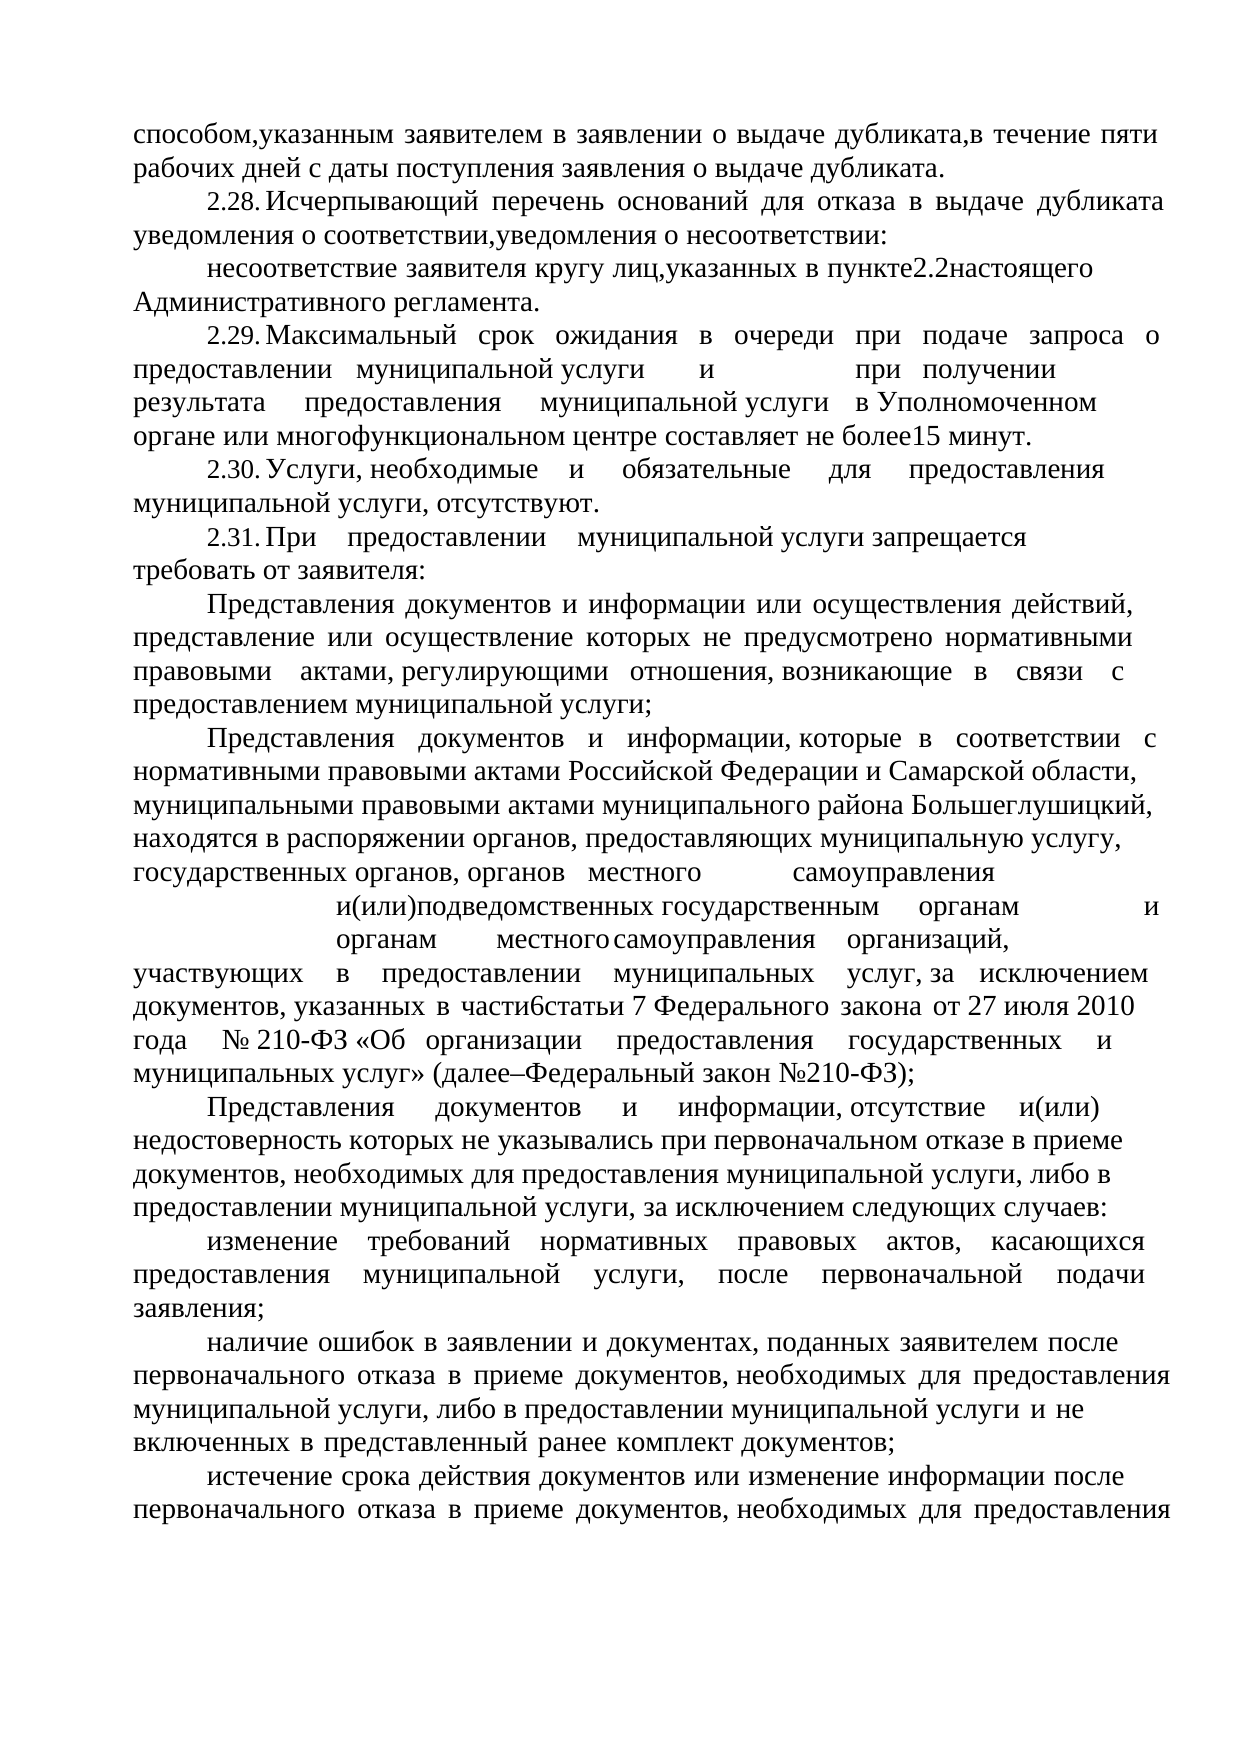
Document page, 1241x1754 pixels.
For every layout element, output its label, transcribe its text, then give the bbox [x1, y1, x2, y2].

list Максимальный срок ожидания в очереди при подаче запроса о предоставлении муниципальной услуги и при получении результата предоставления муниципальной услуги в Уполномоченном органе или многофункциональном центре составляет не более15 минут. [133, 317, 1172, 452]
text Представления документов и информации, которые в соответствии с нормативными правовыми актами Российской Федерации и Самарской области, муниципальными правовыми актами муниципального района Большеглушицкий, находятся в распоряжении органов, предоставляющих муниципальную услугу, государственных органов, органов местного самоуправления и(или)подведомственных государственным органам и органам местного самоуправления организаций, участвующих в предоставлении муниципальных услуг, за исключением документов, указанных в части6статьи 7 Федерального закона от 27 июля 2010 [133, 720, 1181, 1022]
list Услуги, необходимые и обязательные для предоставления муниципальной услуги, отсутствуют. [133, 452, 1106, 519]
text года № 210-ФЗ «Об организации предоставления государственных и муниципальных услуг» (далее–Федеральный закон №210-ФЗ); [133, 1022, 1112, 1089]
text способом,указанным заявителем в заявлении о выдаче дубликата,в течение пяти рабочих дней с даты поступления заявления о выдаче дубликата. [133, 116, 1205, 183]
text несоответствие заявителя кругу лиц,указанных в пункте2.2настоящего Административного регламента. [133, 250, 1205, 317]
text Представления документов и информации, отсутствие и(или) недостоверность которых не указывались при первоначальном отказе в приеме документов, необходимых для предоставления муниципальной услуги, либо в предоставлении муниципальной услуги, за исключением следующих случаев: [133, 1089, 1181, 1223]
text наличие ошибок в заявлении и документах, поданных заявителем после первоначального отказа в приеме документов, необходимых для предоставления муниципальной услуги, либо в предоставлении муниципальной услуги и не включенных в представленный ранее комплект документов; [133, 1324, 1205, 1458]
list При предоставлении муниципальной услуги запрещается требовать от заявителя: [133, 519, 1089, 586]
text истечение срока действия документов или изменение информации после первоначального отказа в приеме документов, необходимых для предоставления [133, 1458, 1205, 1525]
list Исчерпывающий перечень оснований для отказа в выдаче дубликата уведомления о соответствии,уведомления о несоответствии: [133, 183, 1168, 250]
text изменение требований нормативных правовых актов, касающихся предоставления муниципальной услуги, после первоначальной подачи заявления; [133, 1223, 1145, 1324]
text Представления документов и информации или осуществления действий, представление или осуществление которых не предусмотрено нормативными правовыми актами, регулирующими отношения, возникающие в связи с предоставлением муниципальной услуги; [133, 586, 1145, 720]
